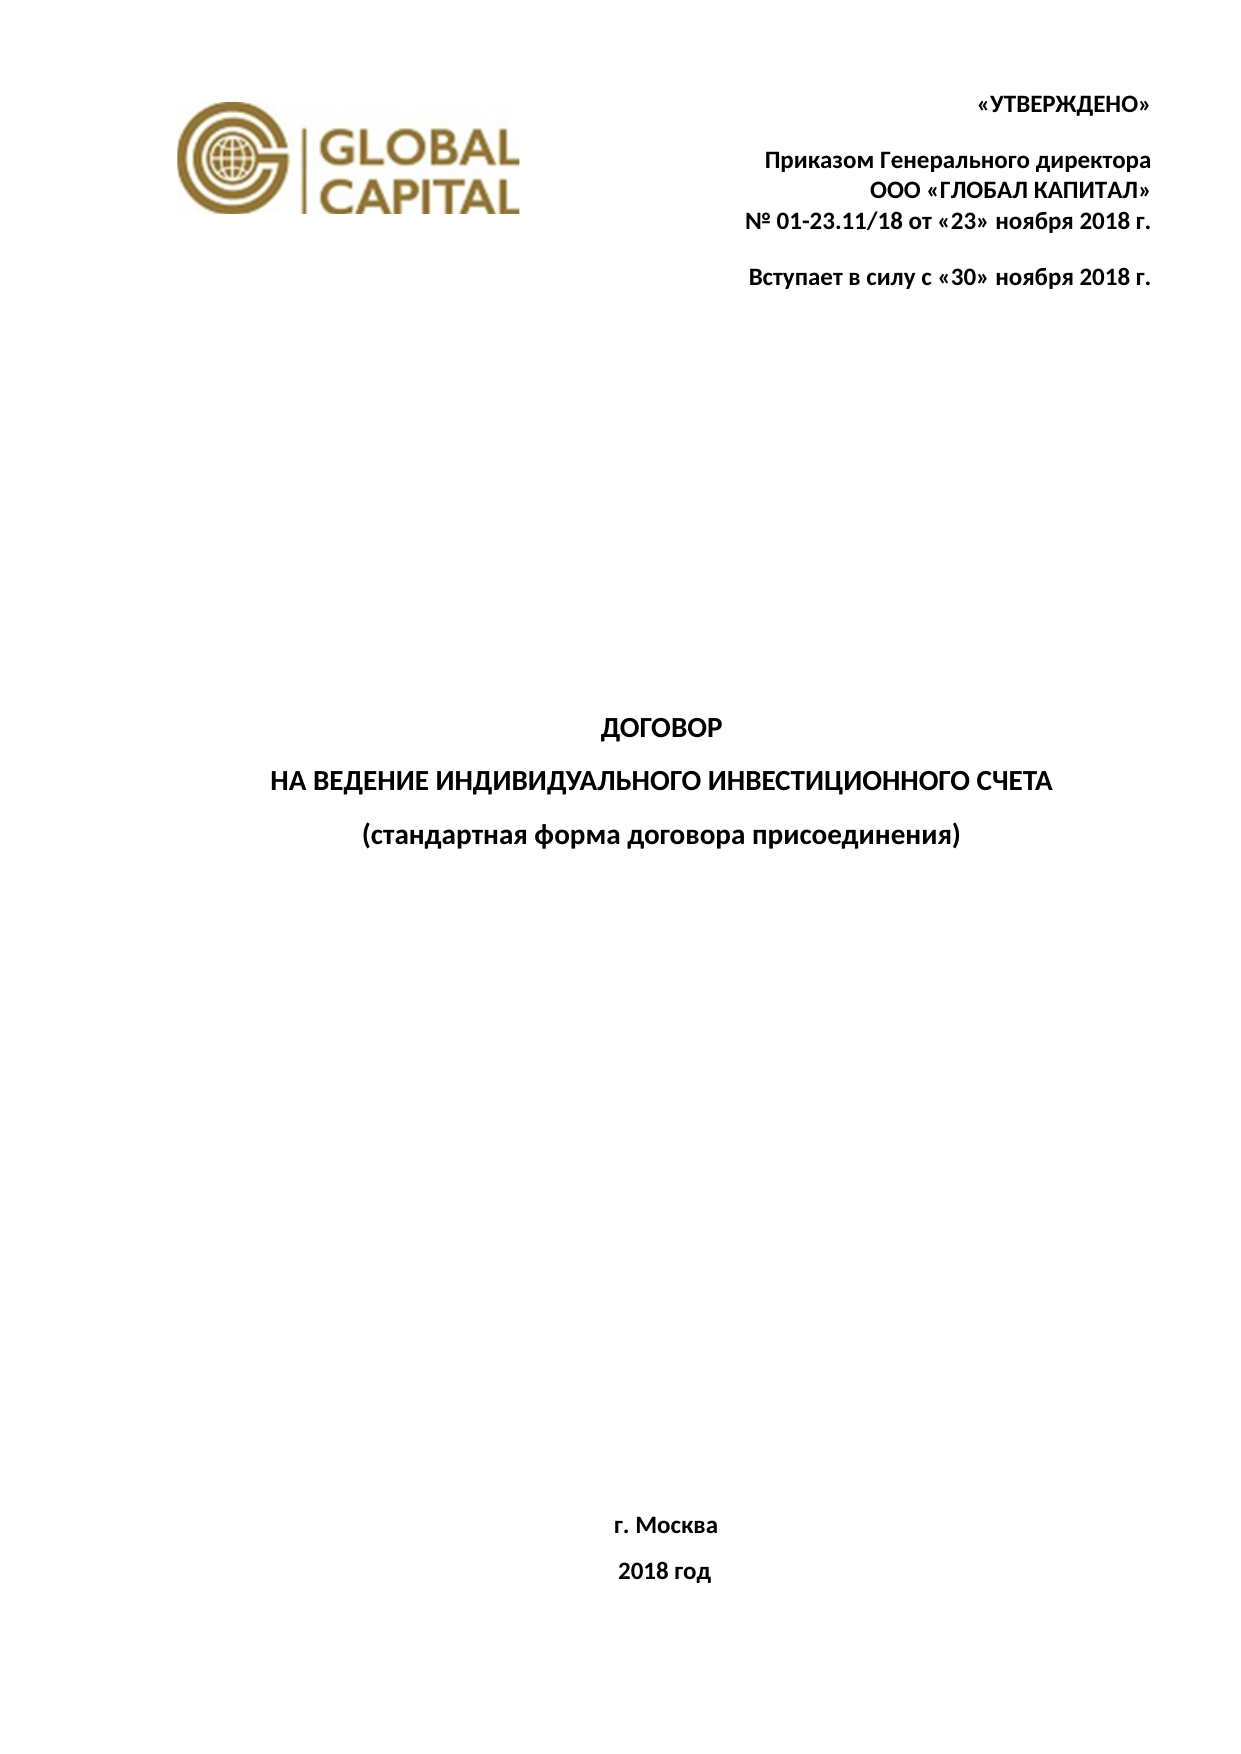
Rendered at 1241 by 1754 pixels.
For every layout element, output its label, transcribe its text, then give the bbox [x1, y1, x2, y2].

text г. Москва [177, 1509, 1154, 1540]
text 2018 год [177, 1555, 1152, 1586]
subtitle ООО «ГЛОБАЛ КАПИТАЛ» [520, 175, 1152, 205]
text НА ВЕДЕНИЕ ИНДИВИДУАЛЬНОГО ИНВЕСТИЦИОННОГО СЧЕТА [177, 762, 1146, 798]
picture [177, 102, 520, 214]
subtitle Вступает в силу с «30» ноября 2018 г. [177, 261, 1152, 291]
text ДОГОВОР [177, 709, 1146, 745]
subtitle № 01-23.11/18 от «23» ноября 2018 г. [177, 205, 1152, 236]
subtitle Приказом Генерального директора [520, 144, 1152, 175]
text (стандартная форма договора присоединения) [177, 816, 1146, 852]
text «УТВЕРЖДЕНО» [177, 89, 1152, 119]
